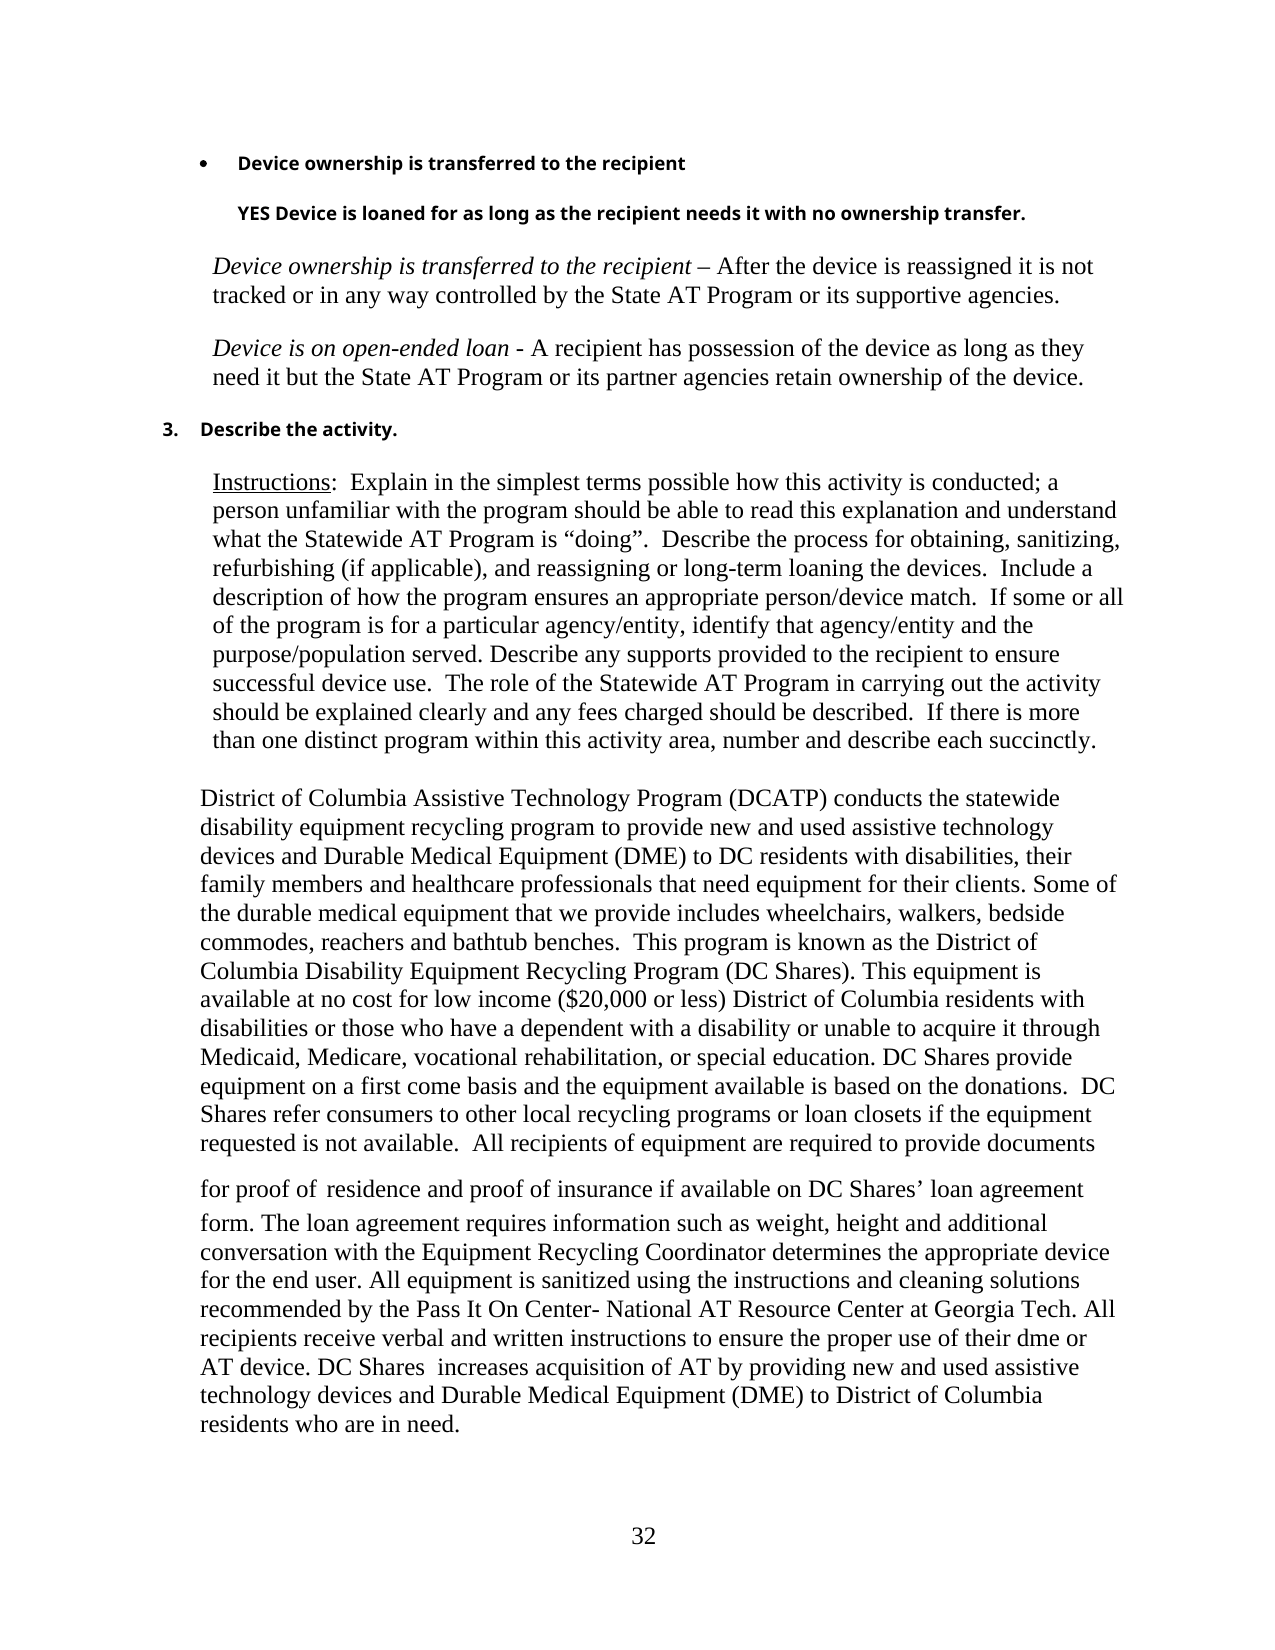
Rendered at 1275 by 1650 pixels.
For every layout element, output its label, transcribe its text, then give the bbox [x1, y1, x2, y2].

list Describe the activity. [162, 416, 1125, 442]
text District of Columbia Assistive Technology Program (DCATP) conducts the statewide disability equipment recycling program to provide new and used assistive technology devices and Durable Medical Equipment (DME) to DC residents with disabilities, their family members and healthcare professionals that need equipment for their clients. Some of the durable medical equipment that we provide includes wheelchairs, walkers, bedside commodes, reachers and bathtub benches. This program is known as the District of Columbia Disability Equipment Recycling Program (DC Shares). This equipment is available at no cost for low income ($20,000 or less) District of Columbia residents with disabilities or those who have a dependent with a disability or unable to acquire it through Medicaid, Medicare, vocational rehabilitation, or special education. DC Shares provide equipment on a first come basis and the equipment available is based on the donations. DC Shares refer consumers to other local recycling programs or loan closets if the equipment requested is not available. All recipients of equipment are required to provide documents for proof of residence and proof of insurance if available on DC Shares’ loan agreement form. The loan agreement requires information such as weight, height and additional conversation with the Equipment Recycling Coordinator determines the appropriate device for the end user. All equipment is sanitized using the instructions and cleaning solutions recommended by the Pass It On Center- National AT Resource Center at Georgia Tech. All recipients receive verbal and written instructions to ensure the proper use of their dme or AT device. DC Shares increases acquisition of AT by providing new and used assistive technology devices and Durable Medical Equipment (DME) to District of Columbia residents who are in need. [200, 783, 1125, 1438]
text Device ownership is transferred to the recipient – After the device is reassigned it is not tracked or in any way controlled by the State AT Program or its supportive agencies. [212, 251, 1125, 308]
list Device ownership is transferred to the recipient [200, 150, 1125, 176]
text Device is on open-ended loan - A recipient has possession of the device as long as they need it but the State AT Program or its partner agencies retain ownership of the device. [212, 333, 1125, 391]
text Instructions: Explain in the simplest terms possible how this activity is conducted; a person unfamiliar with the program should be able to read this explanation and understand what the Statewide AT Program is “doing”. Describe the process for obtaining, sanitizing, refurbishing (if applicable), and reassigning or long-term loaning the devices. Include a description of how the program ensures an appropriate person/device match. If some or all of the program is for a particular agency/entity, identify that agency/entity and the purpose/population served. Describe any supports provided to the recipient to ensure successful device use. The role of the Statewide AT Program in carrying out the activity should be explained clearly and any fees charged should be described. If there is more than one distinct program within this activity area, number and describe each succinctly. [212, 467, 1125, 754]
list YES Device is loaned for as long as the recipient needs it with no ownership transfer. [237, 201, 1125, 226]
